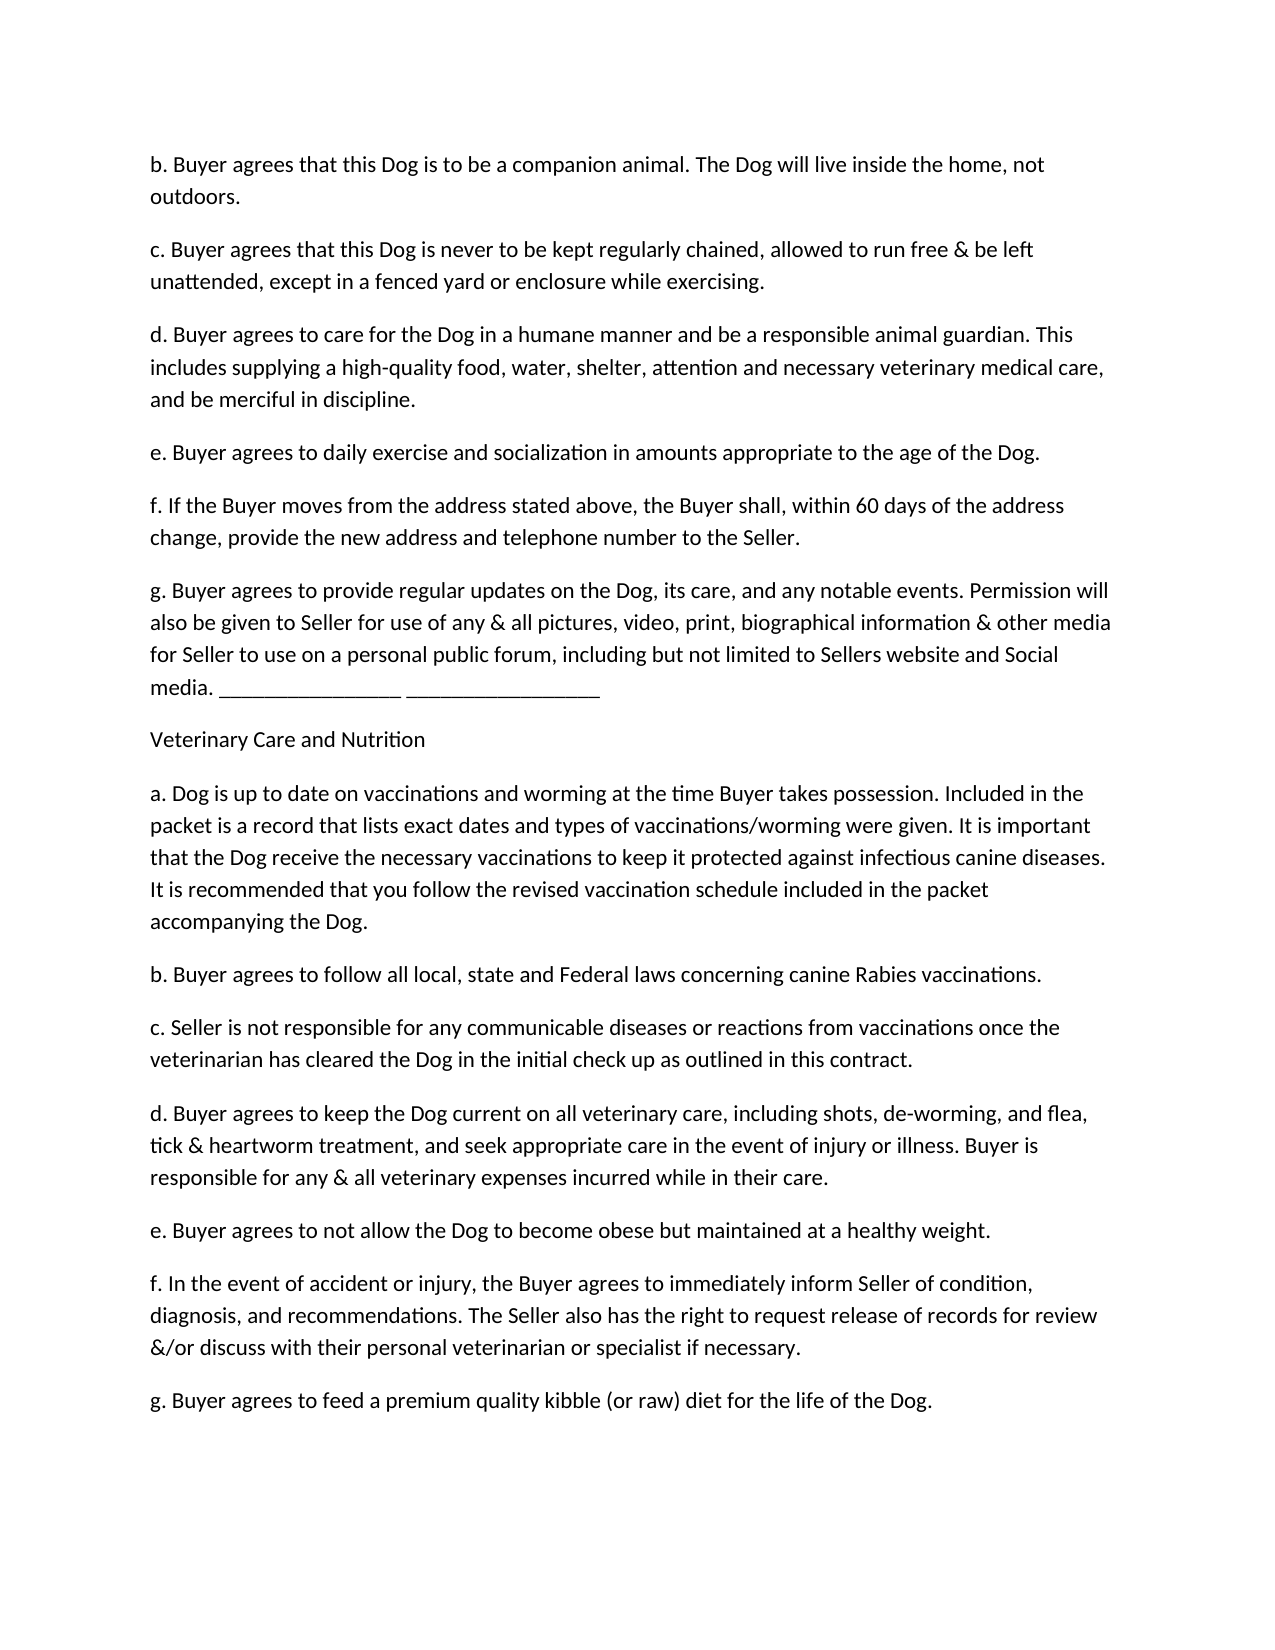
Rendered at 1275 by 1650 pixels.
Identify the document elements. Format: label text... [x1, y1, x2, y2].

text e. Buyer agrees to not allow the Dog to become obese but maintained at a healthy weight. [150, 1216, 1125, 1244]
text c. Seller is not responsible for any communicable diseases or reactions from vaccinations once the veterinarian has cleared the Dog in the initial check up as outlined in this contract. [150, 1013, 1125, 1074]
text g. Buyer agrees to feed a premium quality kibble (or raw) diet for the life of the Dog. [150, 1386, 1125, 1414]
text d. Buyer agrees to keep the Dog current on all veterinary care, including shots, de-worming, and flea, tick & heartworm treatment, and seek appropriate care in the event of injury or illness. Buyer is responsible for any & all veterinary expenses incurred while in their care. [150, 1099, 1125, 1191]
text c. Buyer agrees that this Dog is never to be kept regularly chained, allowed to run free & be left unattended, except in a fenced yard or enclosure while exercising. [150, 235, 1125, 295]
text Veterinary Care and Nutrition [150, 726, 1125, 754]
text f. If the Buyer moves from the address stated above, the Buyer shall, within 60 days of the address change, provide the new address and telephone number to the Seller. [150, 491, 1125, 551]
text b. Buyer agrees to follow all local, state and Federal laws concerning canine Rabies vaccinations. [150, 960, 1125, 988]
text e. Buyer agrees to daily exercise and socialization in amounts appropriate to the age of the Dog. [150, 438, 1125, 466]
text b. Buyer agrees that this Dog is to be a companion animal. The Dog will live inside the home, not outdoors. [150, 150, 1125, 210]
text g. Buyer agrees to provide regular updates on the Dog, its care, and any notable events. Permission will also be given to Seller for use of any & all pictures, video, print, biographical information & other media for Seller to use on a personal public forum, including but not limited to Sellers website and Social media. ________________ _________________ [150, 576, 1125, 701]
text d. Buyer agrees to care for the Dog in a humane manner and be a responsible animal guardian. This includes supplying a high-quality food, water, shelter, attention and necessary veterinary medical care, and be merciful in discipline. [150, 320, 1125, 413]
text f. In the event of accident or injury, the Buyer agrees to immediately inform Seller of condition, diagnosis, and recommendations. The Seller also has the right to request release of records for review &/or discuss with their personal veterinarian or specialist if necessary. [150, 1269, 1125, 1361]
text a. Dog is up to date on vaccinations and worming at the time Buyer takes possession. Included in the packet is a record that lists exact dates and types of vaccinations/worming were given. It is important that the Dog receive the necessary vaccinations to keep it protected against infectious canine diseases. It is recommended that you follow the revised vaccination schedule included in the packet accompanying the Dog. [150, 779, 1125, 935]
